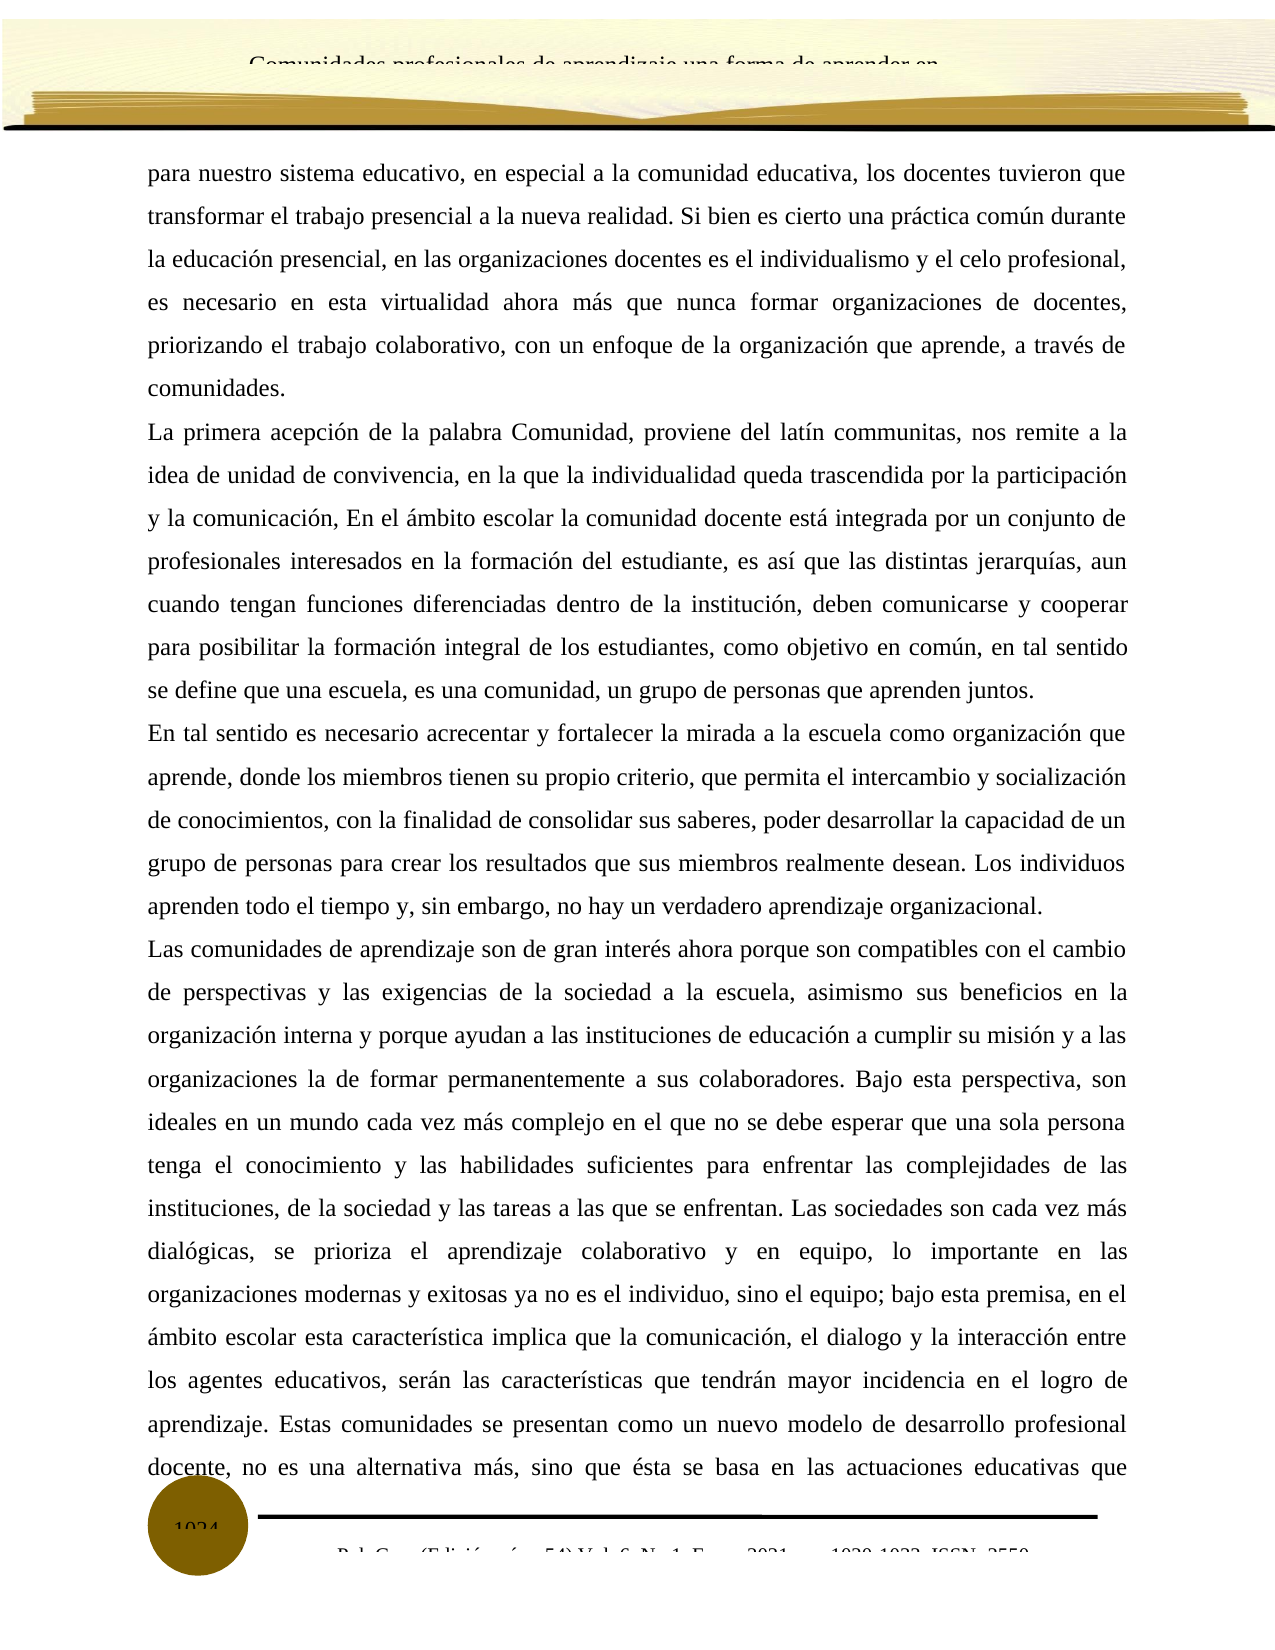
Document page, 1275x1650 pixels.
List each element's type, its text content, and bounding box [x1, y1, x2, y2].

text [147, 934, 1128, 1481]
text para nuestro sistema educativo, en especial a la comunidad educativa, los docentes tuvieron que transformar el trabajo presencial a la nueva realidad. Si bien es cierto una práctica común durante la educación presencial, en las organizaciones docentes es el individualismo y el celo profesional, es necesario en esta virtualidad ahora más que nunca formar organizaciones de docentes, priorizando el trabajo colaborativo, con un enfoque de la organización que aprende, a través de comunidades. [147, 158, 1127, 402]
picture [2, 19, 1275, 132]
text La primera acepción de la palabra Comunidad, proviene del latín communitas, nos remite a la idea de unidad de convivencia, en la que la individualidad queda trascendida por la participación y la comunicación, En el ámbito escolar la comunidad docente está integrada por un conjunto de profesionales interesados en la formación del estudiante, es así que las distintas jerarquías, aun cuando tengan funciones diferenciadas dentro de la institución, deben comunicarse y cooperar para posibilitar la formación integral de los estudiantes, como objetivo en común, en tal sentido se define que una escuela, es una comunidad, un grupo de personas que aprenden juntos. [147, 417, 1128, 704]
text En tal sentido es necesario acrecentar y fortalecer la mirada a la escuela como organización que aprende, donde los miembros tienen su propio criterio, que permita el intercambio y socialización de conocimientos, con la finalidad de consolidar sus saberes, poder desarrollar la capacidad de un grupo de personas para crear los resultados que sus miembros realmente desean. Los individuos aprenden todo el tiempo y, sin embargo, no hay un verdadero aprendizaje organizacional. [147, 718, 1127, 920]
